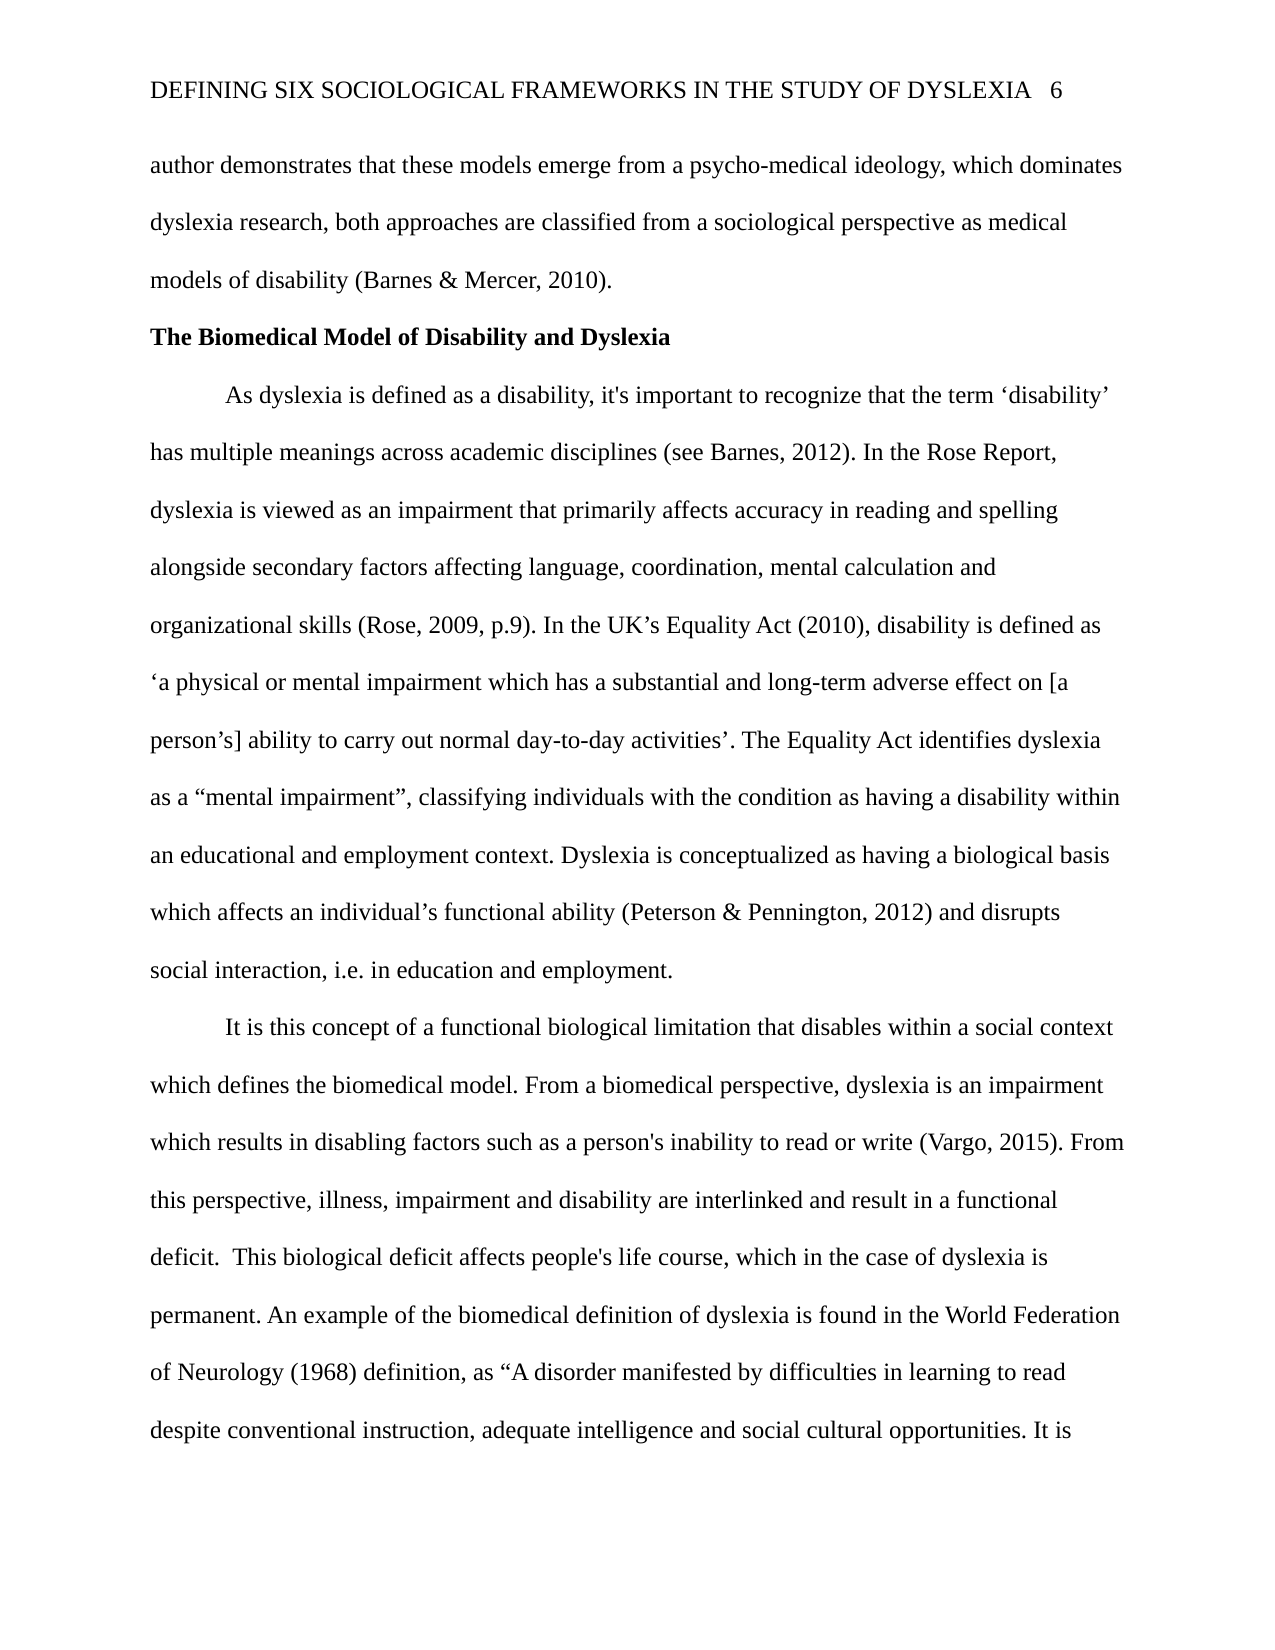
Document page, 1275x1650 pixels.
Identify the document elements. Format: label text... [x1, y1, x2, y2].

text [150, 150, 1125, 294]
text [150, 1012, 1125, 1444]
text As dyslexia is defined as a disability, it's important to recognize that the term ‘disability’ has multiple meanings across academic disciplines (see Barnes, 2012). In the Rose Report, dyslexia is viewed as an impairment that primarily affects accuracy in reading and spelling alongside secondary factors affecting language, coordination, mental calculation and organizational skills (Rose, 2009, p.9). In the UK’s Equality Act (2010), disability is defined as ‘a physical or mental impairment which has a substantial and long-term adverse effect on [a person’s] ability to carry out normal day-to-day activities’. The Equality Act identifies dyslexia as a “mental impairment”, classifying individuals with the condition as having a disability within an educational and employment context. Dyslexia is conceptualized as having a biological basis which affects an individual’s functional ability (Peterson & Pennington, 2012) and disrupts social interaction, i.e. in education and employment. [150, 380, 1125, 984]
subtitle The Biomedical Model of Disability and Dyslexia [150, 322, 1125, 351]
